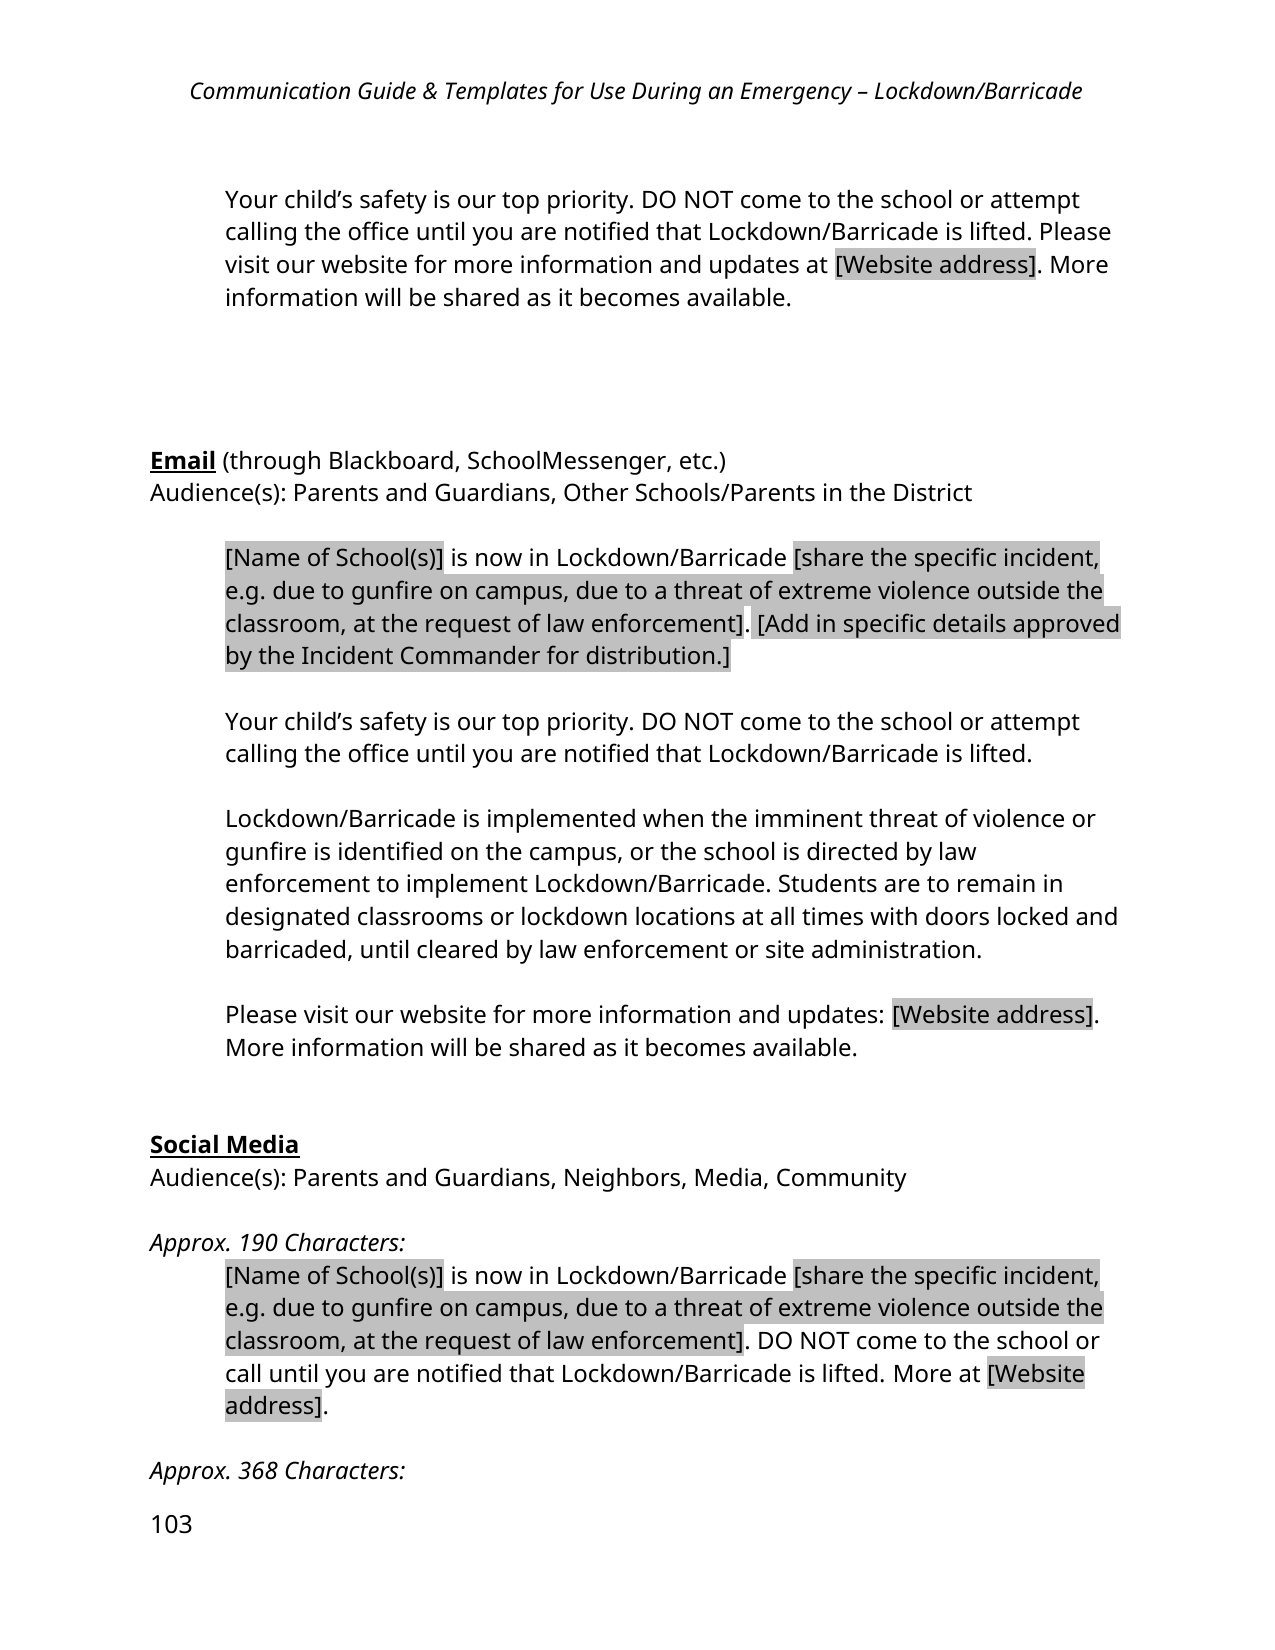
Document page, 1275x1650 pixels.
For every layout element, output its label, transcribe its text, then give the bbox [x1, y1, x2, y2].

text Email (through Blackboard, SchoolMessenger, etc.) [150, 443, 1125, 476]
text Please visit our website for more information and updates: [Website address]. More information will be shared as it becomes available. [225, 998, 1125, 1063]
text [Name of School(s)] is now in Lockdown/Barricade [share the specific incident, e.g. due to gunfire on campus, due to a threat of extreme violence outside the classroom, at the request of law enforcement]. [Add in specific details approved by the Incident Commander for distribution.] [731, 541, 1125, 672]
text Audience(s): Parents and Guardians, Neighbors, Media, Community [150, 1161, 1125, 1193]
text Approx. 190 Characters: [150, 1226, 1125, 1258]
text Social Media [150, 1128, 1125, 1161]
text Lockdown/Barricade is implemented when the imminent threat of violence or gunfire is identified on the campus, or the school is directed by law enforcement to implement Lockdown/Barricade. Students are to remain in designated classrooms or lockdown locations at all times with doors locked and barricaded, until cleared by law enforcement or site administration. [225, 802, 1125, 965]
text [Name of School(s)] is now in Lockdown/Barricade [share the specific incident, e.g. due to gunfire on campus, due to a threat of extreme violence outside the classroom, at the request of law enforcement]. DO NOT come to the school or call until you are notified that Lockdown/Barricade is lifted. More at [Website address]. [225, 1258, 1125, 1422]
text Your child’s safety is our top priority. DO NOT come to the school or attempt calling the office until you are notified that Lockdown/Barricade is lifted. Please visit our website for more information and updates at [Website address]. More information will be shared as it becomes available. [225, 183, 1125, 313]
text Your child’s safety is our top priority. DO NOT come to the school or attempt calling the office until you are notified that Lockdown/Barricade is lifted. [225, 704, 1125, 769]
text Approx. 368 Characters: [150, 1454, 1125, 1487]
text Audience(s): Parents and Guardians, Other Schools/Parents in the District [150, 476, 1125, 509]
